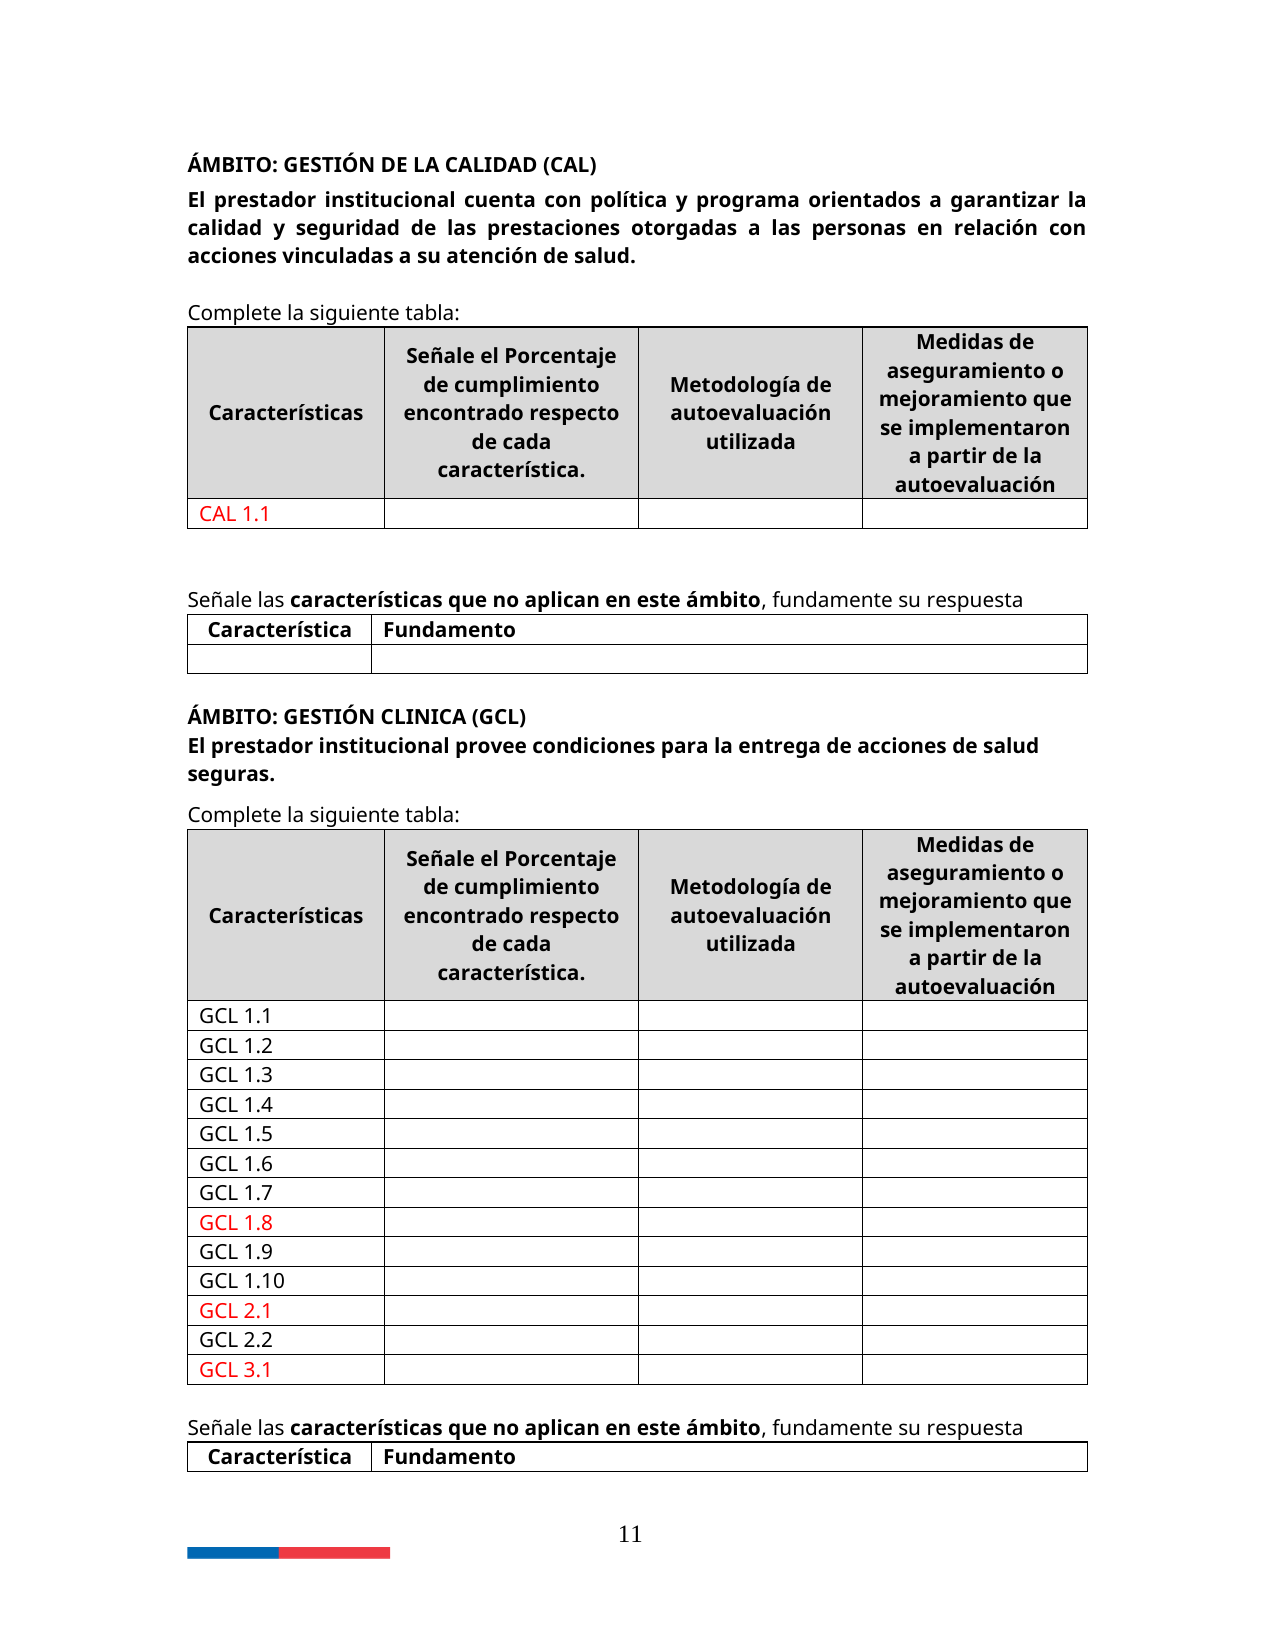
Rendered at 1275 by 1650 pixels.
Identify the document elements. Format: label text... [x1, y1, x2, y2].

text ÁMBITO: GESTIÓN CLINICA (GCL) [187, 702, 1088, 731]
table_cell GCL 1.10 [188, 1267, 384, 1295]
table_cell [385, 1031, 638, 1059]
table_cell GCL 1.5 [188, 1119, 384, 1148]
text El prestador institucional cuenta con política y programa orientados a garantizar la calidad y seguridad de las prestaciones otorgadas a las personas en relación con acciones vinculadas a su atención de salud. [187, 185, 1088, 270]
text Señale las características que no aplican en este ámbito, fundamente su respuesta [187, 1413, 1088, 1441]
table_cell [639, 1060, 862, 1089]
text Complete la siguiente tabla: [187, 800, 1088, 829]
table_cell [639, 1001, 862, 1030]
table_cell [863, 499, 1087, 528]
table_header Característica [188, 615, 371, 643]
table_cell [863, 1326, 1087, 1354]
table_cell [639, 1119, 862, 1148]
table_cell [863, 1355, 1087, 1383]
table_header Fundamento [372, 1443, 1087, 1471]
table_cell [639, 1267, 862, 1295]
table_cell CAL 1.1 [188, 499, 384, 528]
table_cell [863, 1178, 1087, 1207]
table_cell GCL 1.6 [188, 1149, 384, 1177]
table_cell [385, 1296, 638, 1324]
table_cell [639, 1355, 862, 1383]
table_cell [385, 1267, 638, 1295]
text El prestador institucional provee condiciones para la entrega de acciones de salud seguras. [187, 731, 1088, 788]
table_header Señale el Porcentaje de cumplimiento encontrado respecto de cada característica. [385, 830, 638, 1000]
table_cell [863, 1001, 1087, 1030]
table_cell [863, 1119, 1087, 1148]
table_cell GCL 1.8 [188, 1208, 384, 1236]
table_header Metodología de autoevaluación utilizada [639, 328, 862, 498]
table_cell [385, 1090, 638, 1118]
table_cell [863, 1149, 1087, 1177]
table_cell [385, 1060, 638, 1089]
picture [187, 1547, 391, 1559]
table_cell [188, 645, 371, 673]
table_cell [863, 1031, 1087, 1059]
table_cell [385, 499, 638, 528]
table_cell GCL 1.7 [188, 1178, 384, 1207]
table_cell [863, 1237, 1087, 1266]
table_cell [863, 1060, 1087, 1089]
table_cell [385, 1001, 638, 1030]
table_cell GCL 3.1 [188, 1355, 384, 1383]
table_cell [385, 1355, 638, 1383]
table_header Características [188, 830, 384, 1000]
table_cell [639, 1149, 862, 1177]
table_cell [385, 1208, 638, 1236]
table_header Características [188, 328, 384, 498]
text Complete la siguiente tabla: [187, 298, 1088, 326]
table_cell [639, 1208, 862, 1236]
text ÁMBITO: GESTIÓN DE LA CALIDAD (CAL) [187, 150, 1088, 178]
text Señale las características que no aplican en este ámbito, fundamente su respuesta [187, 586, 1088, 614]
table_cell [863, 1090, 1087, 1118]
table_header Característica [188, 1443, 371, 1471]
table_header Señale el Porcentaje de cumplimiento encontrado respecto de cada característica. [385, 328, 638, 498]
table_header Fundamento [372, 615, 1087, 643]
table_header Medidas de aseguramiento o mejoramiento que se implementaron a partir de la autoevaluación [863, 830, 1087, 1000]
table_cell [863, 1296, 1087, 1324]
table_cell [639, 1031, 862, 1059]
table_cell [385, 1237, 638, 1266]
table_cell [639, 1178, 862, 1207]
table_cell GCL 2.2 [188, 1326, 384, 1354]
table_cell GCL 1.2 [188, 1031, 384, 1059]
table_cell [372, 645, 1087, 673]
table_cell [385, 1326, 638, 1354]
table_cell [385, 1149, 638, 1177]
table_cell [385, 1178, 638, 1207]
table_cell [385, 1119, 638, 1148]
table_cell GCL 2.1 [188, 1296, 384, 1324]
table_cell [863, 1267, 1087, 1295]
table_cell [639, 1296, 862, 1324]
table_cell [639, 1090, 862, 1118]
table_cell [639, 499, 862, 528]
table_header Medidas de aseguramiento o mejoramiento que se implementaron a partir de la autoevaluación [863, 328, 1087, 498]
table_cell GCL 1.3 [188, 1060, 384, 1089]
table_cell GCL 1.4 [188, 1090, 384, 1118]
table_cell [863, 1208, 1087, 1236]
table_cell GCL 1.9 [188, 1237, 384, 1266]
table_cell [639, 1237, 862, 1266]
table_cell GCL 1.1 [188, 1001, 384, 1030]
table_header Metodología de autoevaluación utilizada [639, 830, 862, 1000]
table_cell [639, 1326, 862, 1354]
